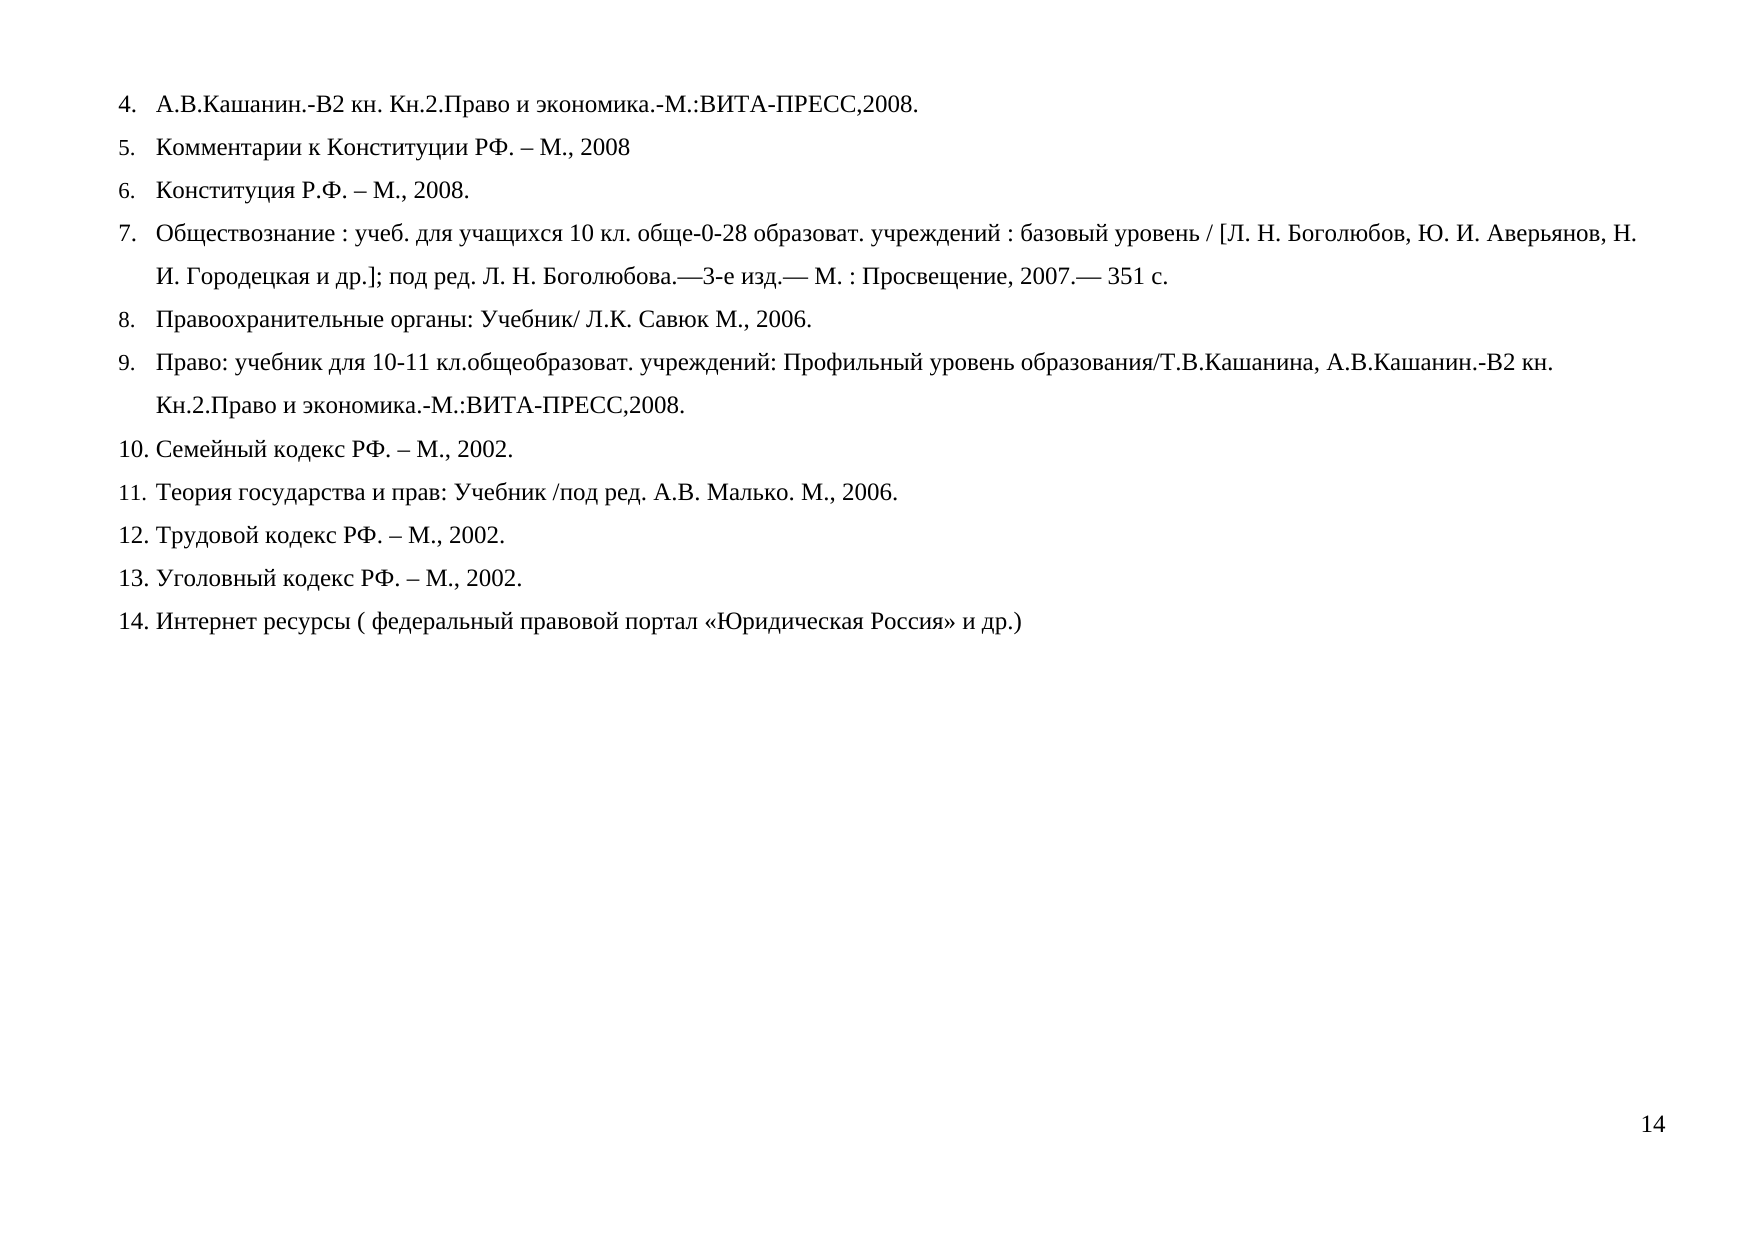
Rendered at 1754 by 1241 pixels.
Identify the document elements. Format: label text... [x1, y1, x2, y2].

list Уголовный кодекс РФ. – М., 2002. [118, 563, 1665, 592]
list Право: учебник для 10-11 кл.общеобразоват. учреждений: Профильный уровень образования/Т.В.Кашанина, А.В.Кашанин.-В2 кн. Кн.2.Право и экономика.-М.:ВИТА-ПРЕСС,2008. [118, 347, 1665, 419]
list Правоохранительные органы: Учебник/ Л.К. Савюк М., 2006. [118, 304, 1665, 333]
list Комментарии к Конституции РФ. – М., 2008 [118, 132, 1665, 161]
list Конституция Р.Ф. – М., 2008. [118, 175, 1665, 204]
list Теория государства и прав: Учебник /под ред. А.В. Малько. М., 2006. [118, 477, 1665, 506]
list Обществознание : учеб. для учащихся 10 кл. обще-0-28 образоват. учреждений : базовый уровень / [Л. Н. Боголюбов, Ю. И. Аверьянов, Н. И. Городецкая и др.]; под ред. Л. Н. Боголюбова.—3-е изд.— М. : Просвещение, 2007.— 351 с. [118, 218, 1665, 290]
list Интернет ресурсы ( федеральный правовой портал «Юридическая Россия» и др.) [118, 606, 1665, 678]
list Трудовой кодекс РФ. – М., 2002. [118, 520, 1665, 549]
list Семейный кодекс РФ. – М., 2002. [118, 434, 1665, 462]
list А.В.Кашанин.-В2 кн. Кн.2.Право и экономика.-М.:ВИТА-ПРЕСС,2008. [118, 89, 1665, 117]
